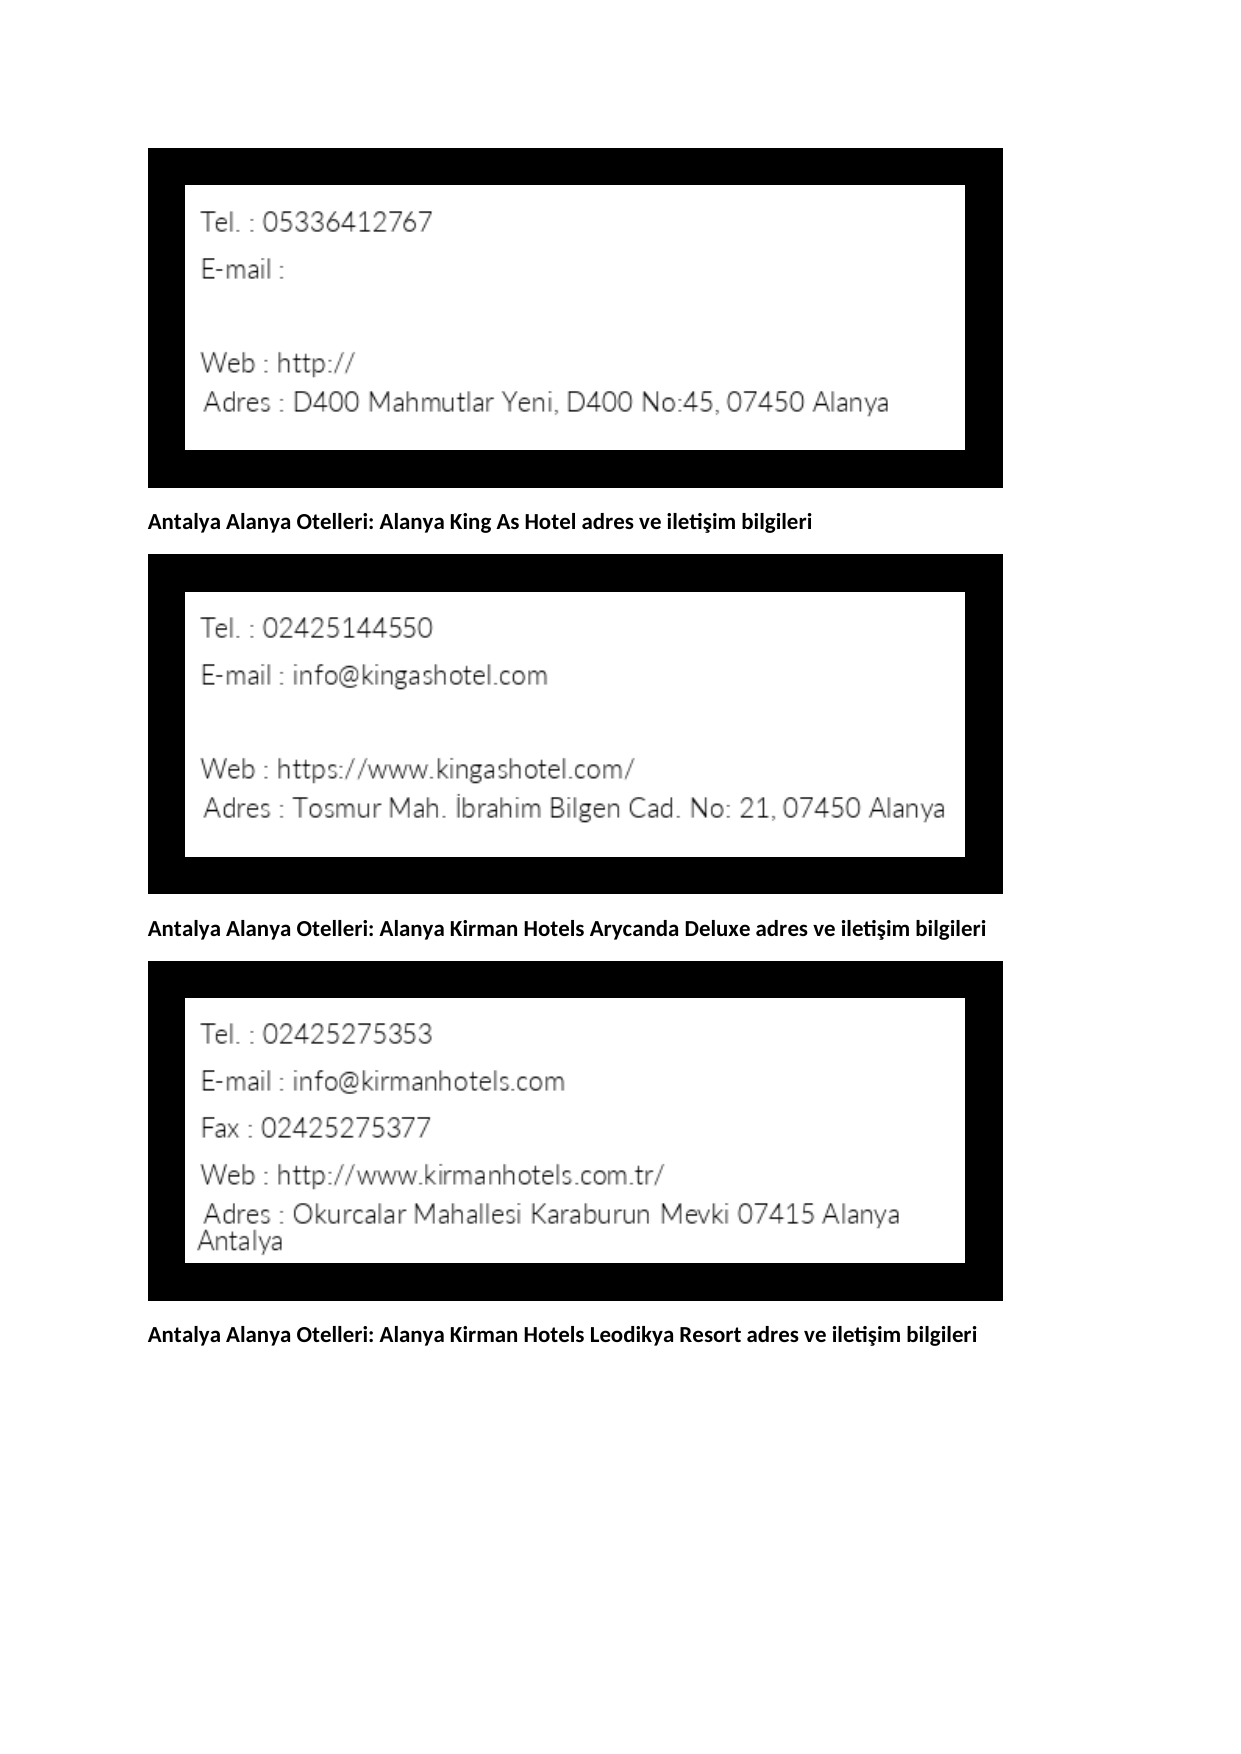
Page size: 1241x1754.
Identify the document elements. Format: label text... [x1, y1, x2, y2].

text Antalya Alanya Otelleri: Alanya Kirman Hotels Arycanda Deluxe adres ve iletişim bilgileri [148, 914, 1093, 942]
picture [185, 592, 965, 857]
text Antalya Alanya Otelleri: Alanya Kirman Hotels Leodikya Resort adres ve iletişim bilgileri [148, 1320, 1093, 1348]
text Antalya Alanya Otelleri: Alanya King As Hotel adres ve iletişim bilgileri [148, 507, 1093, 535]
picture [185, 185, 965, 450]
picture [185, 998, 965, 1263]
